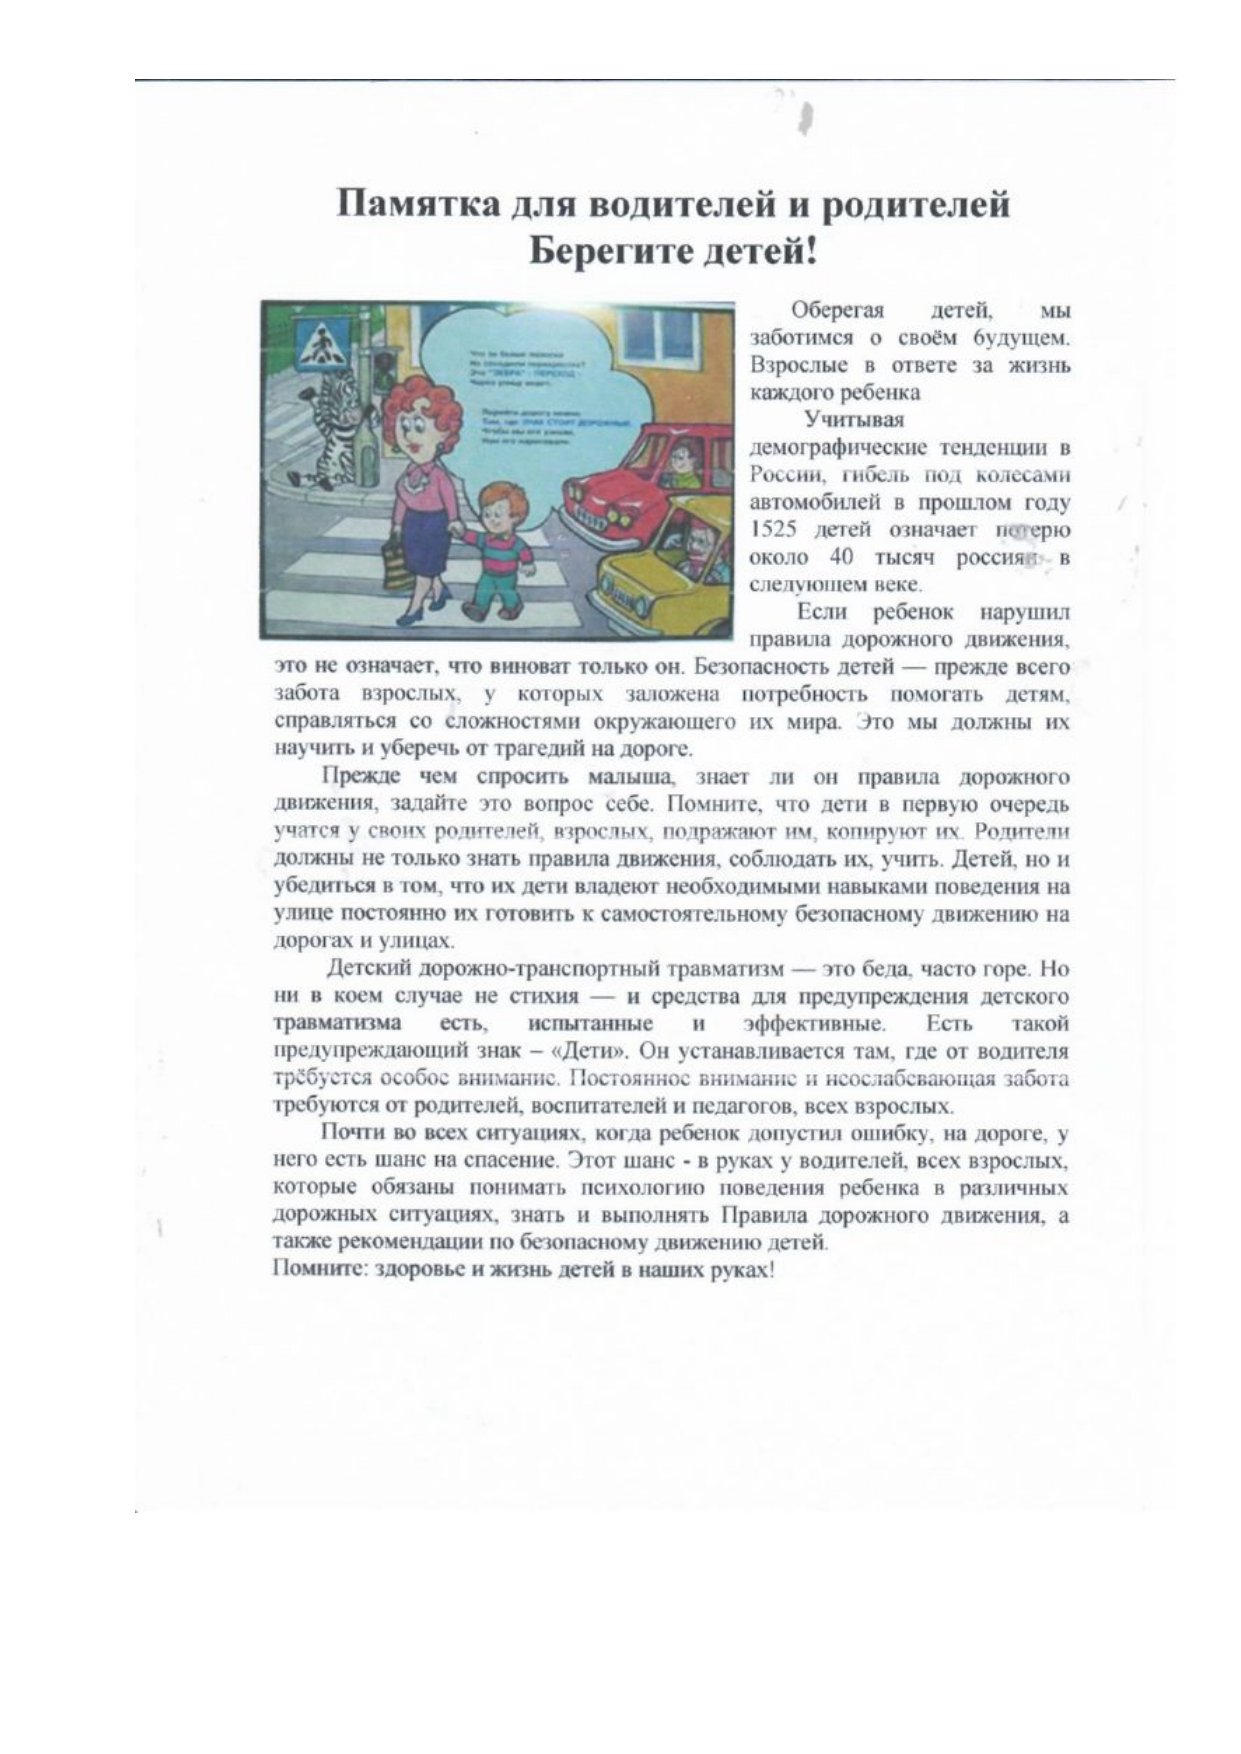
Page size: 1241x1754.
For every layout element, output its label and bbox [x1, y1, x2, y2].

picture [135, 79, 1178, 1513]
